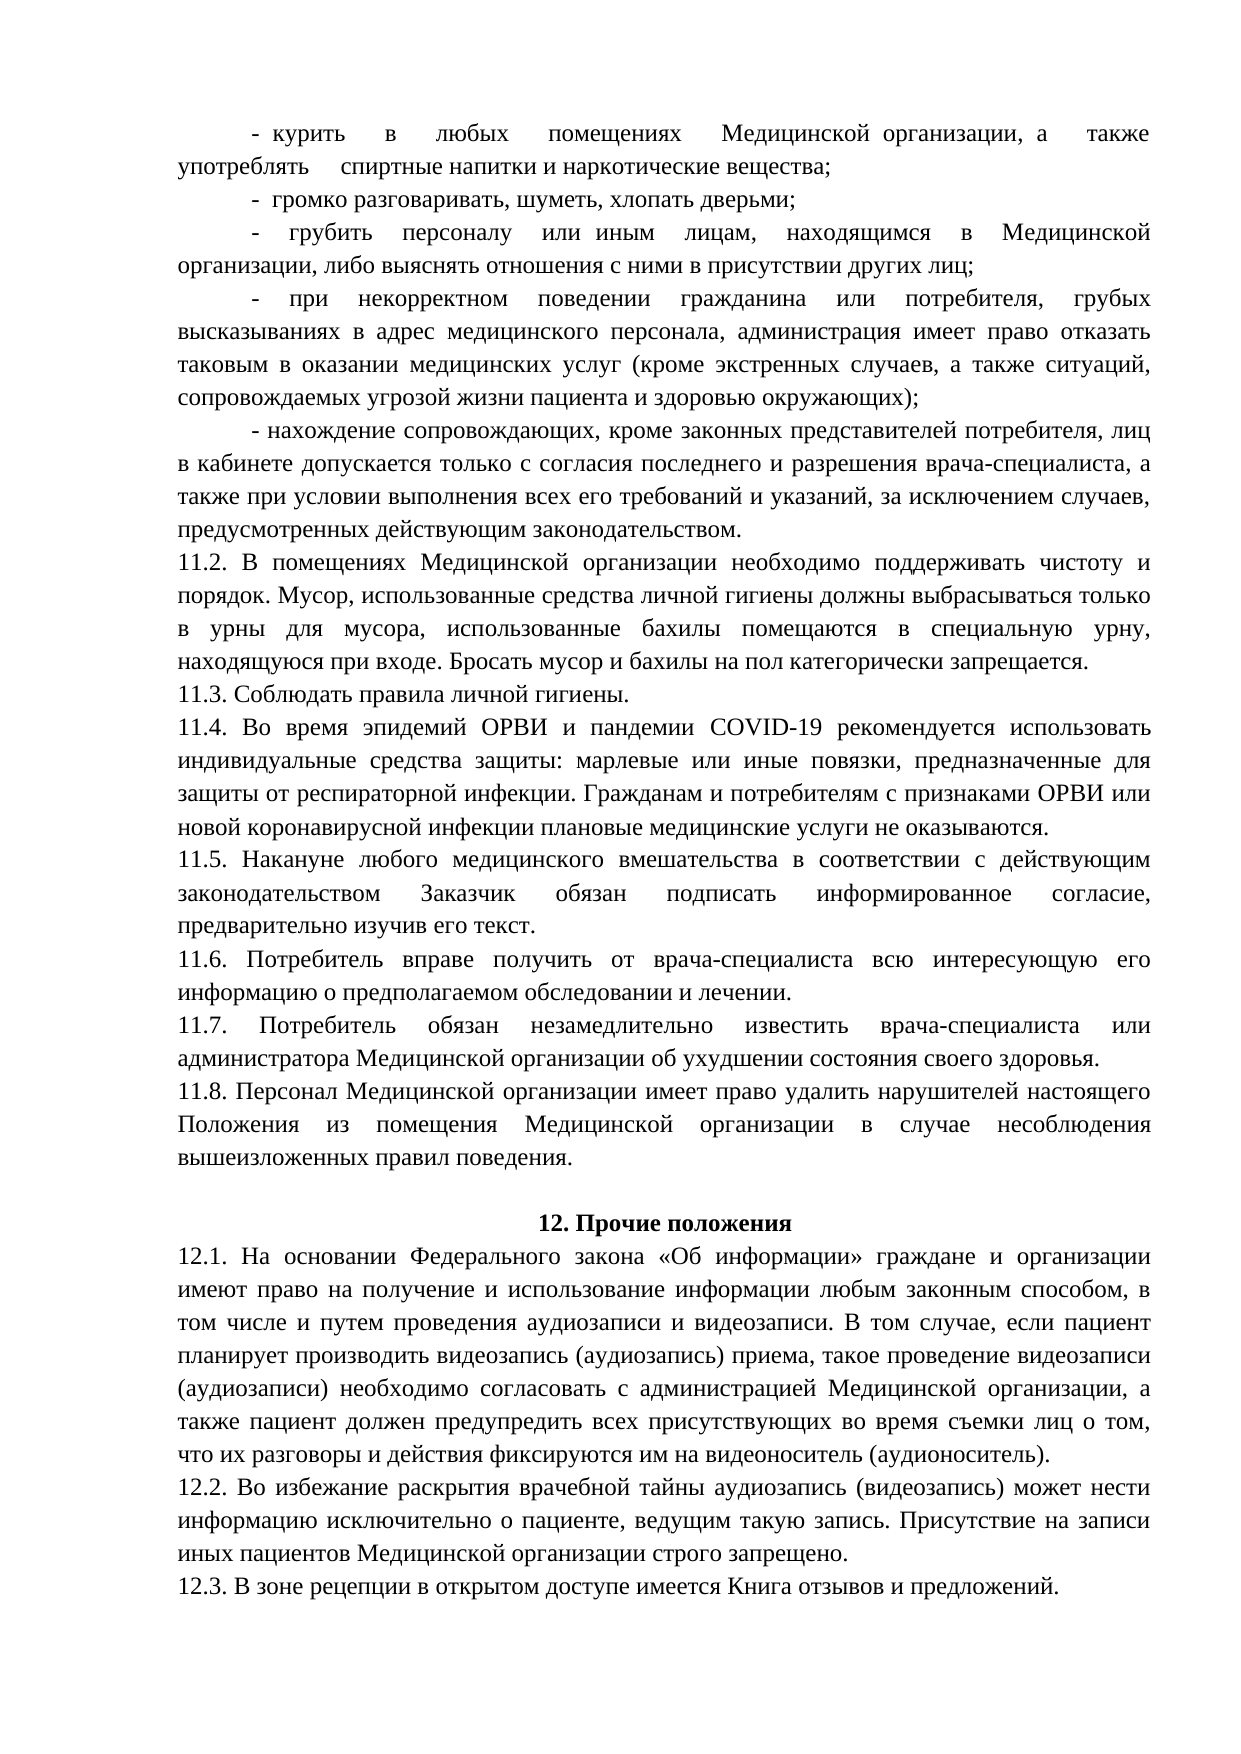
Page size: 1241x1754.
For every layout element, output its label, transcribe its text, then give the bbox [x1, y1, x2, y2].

text 12.2. Во избежание раскрытия врачебной тайны аудиозапись (видеозапись) может нести информацию исключительно о пациенте, ведущим такую запись. Присутствие на записи иных пациентов Медицинской организации строго запрещено. [177, 1472, 1152, 1567]
text 11.8. Персонал Медицинской организации имеет право удалить нарушителей настоящего Положения из помещения Медицинской организации в случае несоблюдения вышеизложенных правил поведения. [177, 1076, 1152, 1171]
text 12.1. На основании Федерального закона «Об информации» граждане и организации имеют право на получение и использование информации любым законным способом, в том числе и путем проведения аудиозаписи и видеозаписи. В том случае, если пациент планирует производить видеозапись (аудиозапись) приема, такое проведение видеозаписи (аудиозаписи) необходимо согласовать с администрацией Медицинской организации, а также пациент должен предупредить всех присутствующих во время съемки лиц о том, что их разговоры и действия фиксируются им на видеоноситель (аудионоситель). [177, 1241, 1152, 1468]
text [177, 118, 1152, 180]
text 11.5. Накануне любого медицинского вмешательства в соответствии с действующим законодательством Заказчик обязан подписать информированное согласие, предварительно изучив его текст. [177, 844, 1152, 939]
text 11.6. Потребитель вправе получить от врача-специалиста всю интересующую его информацию о предполагаемом обследовании и лечении. [177, 944, 1152, 1005]
text - при некорректном поведении гражданина или потребителя, грубых высказываниях в адрес медицинского персонала, администрация имеет право отказать таковым в оказании медицинских услуг (кроме экстренных случаев, а также ситуаций, сопровождаемых угрозой жизни пациента и здоровью окружающих); [177, 283, 1152, 411]
text 11.7. Потребитель обязан незамедлительно известить врача-специалиста или администратора Медицинской организации об ухудшении состояния своего здоровья. [177, 1010, 1152, 1071]
text - громко разговаривать, шуметь, хлопать дверьми; [177, 184, 1152, 213]
text 12. Прочие положения [180, 1208, 1150, 1237]
text 11.3. Соблюдать правила личной гигиены. [177, 679, 1152, 708]
text - нахождение сопровождающих, кроме законных представителей потребителя, лиц в кабинете допускается только с согласия последнего и разрешения врача-специалиста, а также при условии выполнения всех его требований и указаний, за исключением случаев, предусмотренных действующим законодательством. [177, 415, 1152, 543]
text 12.3. В зоне рецепции в открытом доступе имеется Книга отзывов и предложений. [177, 1571, 1152, 1600]
text - грубить персоналу или иным лицам, находящимся в Медицинской организации, либо выяснять отношения с ними в присутствии других лиц; [177, 217, 1152, 279]
text 11.4. Во время эпидемий ОРВИ и пандемии COVID-19 рекомендуется использовать индивидуальные средства защиты: марлевые или иные повязки, предназначенные для защиты от респираторной инфекции. Гражданам и потребителям с признаками ОРВИ или новой коронавирусной инфекции плановые медицинские услуги не оказываются. [177, 712, 1152, 840]
text 11.2. В помещениях Медицинской организации необходимо поддерживать чистоту и порядок. Мусор, использованные средства личной гигиены должны выбрасываться только в урны для мусора, использованные бахилы помещаются в специальную урну, находящуюся при входе. Бросать мусор и бахилы на пол категорически запрещается. [177, 547, 1152, 675]
